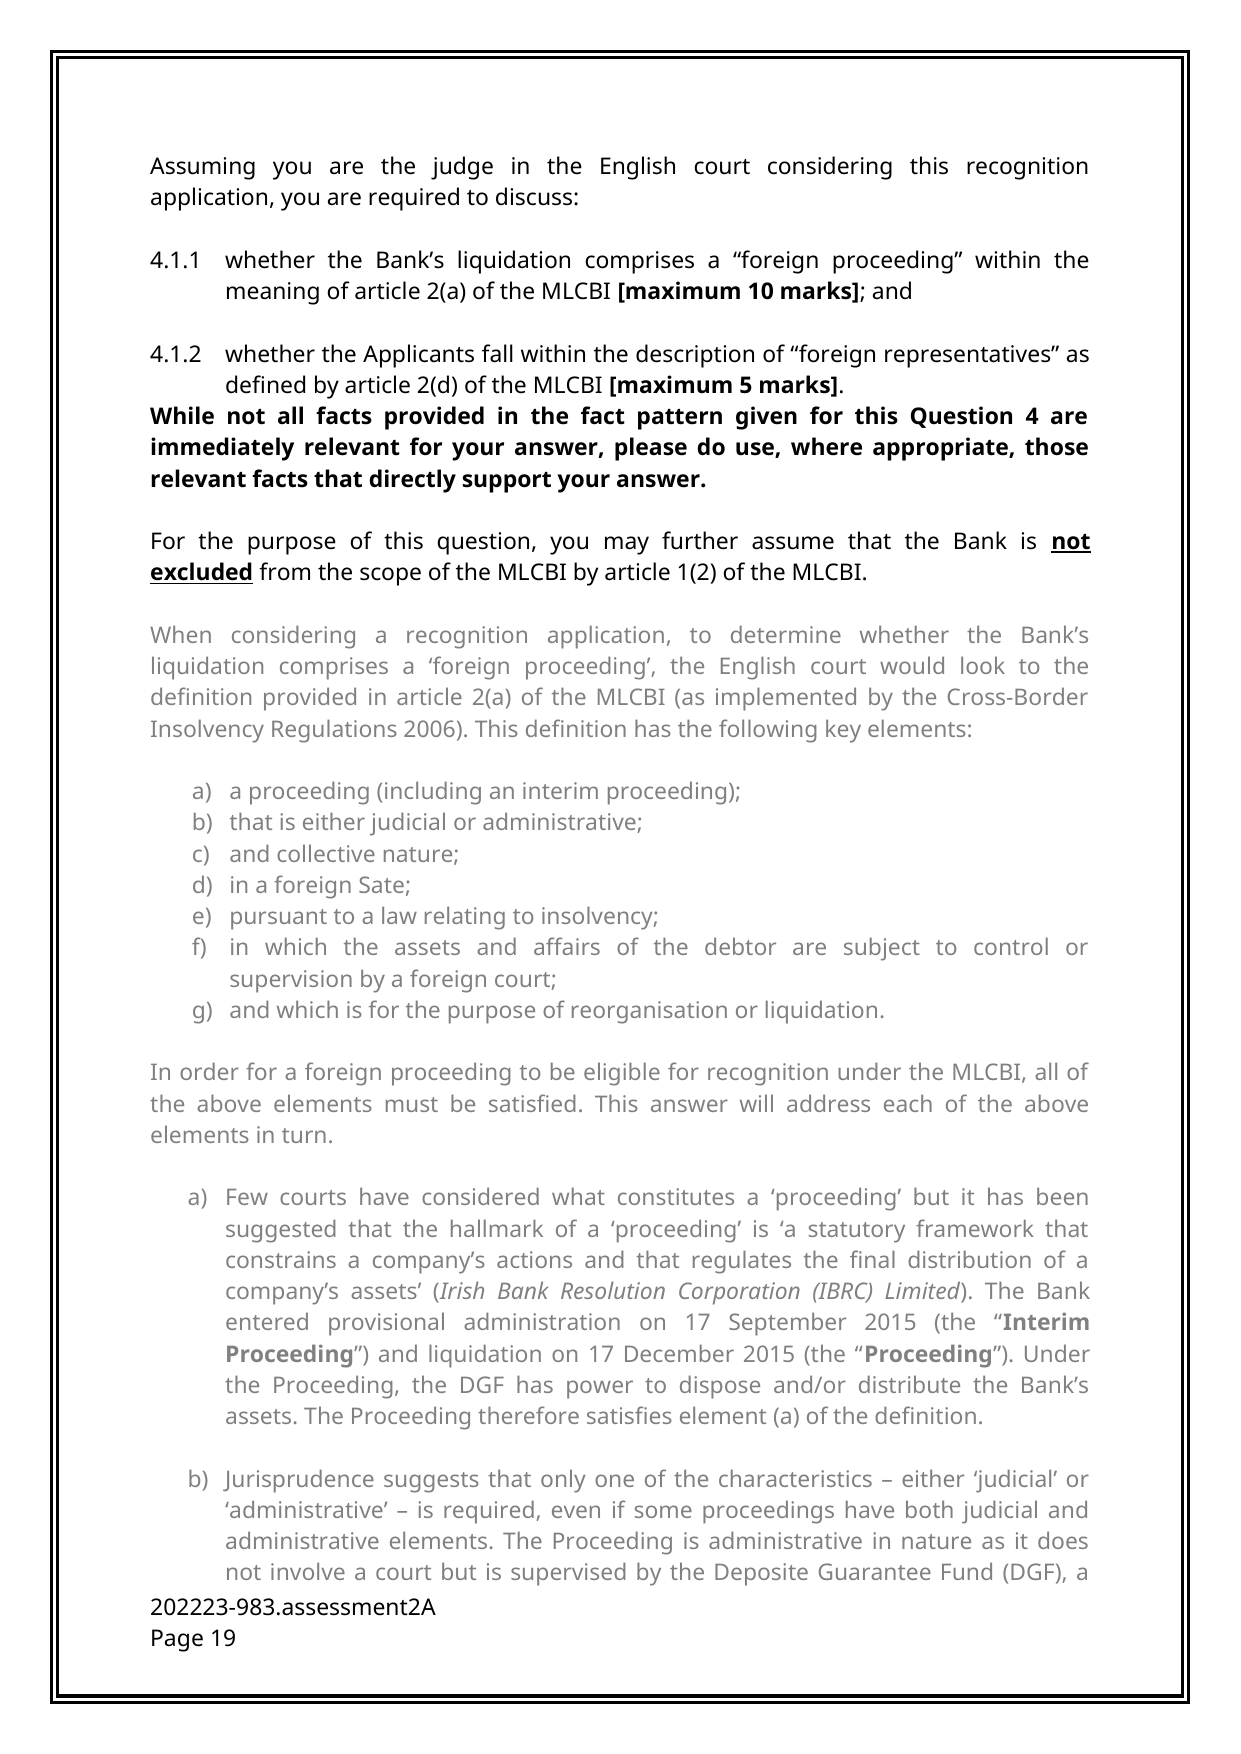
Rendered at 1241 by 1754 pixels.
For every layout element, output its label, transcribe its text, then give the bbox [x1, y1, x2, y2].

text 4.1.1 whether the Bank’s liquidation comprises a “foreign proceeding” within the meaning of article 2(a) of the MLCBI [maximum 10 marks]; and [150, 244, 1090, 306]
list in which the assets and affairs of the debtor are subject to control or supervision by a foreign court; [192, 931, 1090, 994]
list pursuant to a law relating to insolvency; [192, 900, 1090, 931]
text Assuming you are the judge in the English court considering this recognition application, you are required to discuss: [150, 150, 1090, 212]
list that is either judicial or administrative; [192, 806, 1090, 837]
text For the purpose of this question, you may further assume that the Bank is not excluded from the scope of the MLCBI by article 1(2) of the MLCBI. [150, 525, 1090, 587]
list and collective nature; [192, 837, 1090, 869]
list in a foreign Sate; [192, 869, 1090, 900]
text When considering a recognition application, to determine whether the Bank’s liquidation comprises a ‘foreign proceeding’, the English court would look to the definition provided in article 2(a) of the MLCBI (as implemented by the Cross-Border Insolvency Regulations 2006). This definition has the following key elements: [150, 619, 1090, 744]
text In order for a foreign proceeding to be eligible for recognition under the MLCBI, all of the above elements must be satisfied. This answer will address each of the above elements in turn. [150, 1056, 1090, 1150]
list and which is for the purpose of reorganisation or liquidation. [192, 994, 1090, 1025]
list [187, 1462, 1090, 1587]
list a proceeding (including an interim proceeding); [192, 775, 1090, 806]
list Few courts have considered what constitutes a ‘proceeding’ but it has been suggested that the hallmark of a ‘proceeding’ is ‘a statutory framework that constrains a company’s actions and that regulates the final distribution of a company’s assets’ (Irish Bank Resolution Corporation (IBRC) Limited). The Bank entered provisional administration on 17 September 2015 (the “Interim Proceeding”) and liquidation on 17 December 2015 (the “Proceeding”). Under the Proceeding, the DGF has power to dispose and/or distribute the Bank’s assets. The Proceeding therefore satisfies element (a) of the definition. [187, 1181, 1090, 1431]
text While not all facts provided in the fact pattern given for this Question 4 are immediately relevant for your answer, please do use, where appropriate, those relevant facts that directly support your answer. [150, 400, 1090, 494]
text 4.1.2 whether the Applicants fall within the description of “foreign representatives” as defined by article 2(d) of the MLCBI [maximum 5 marks]. [150, 337, 1090, 400]
